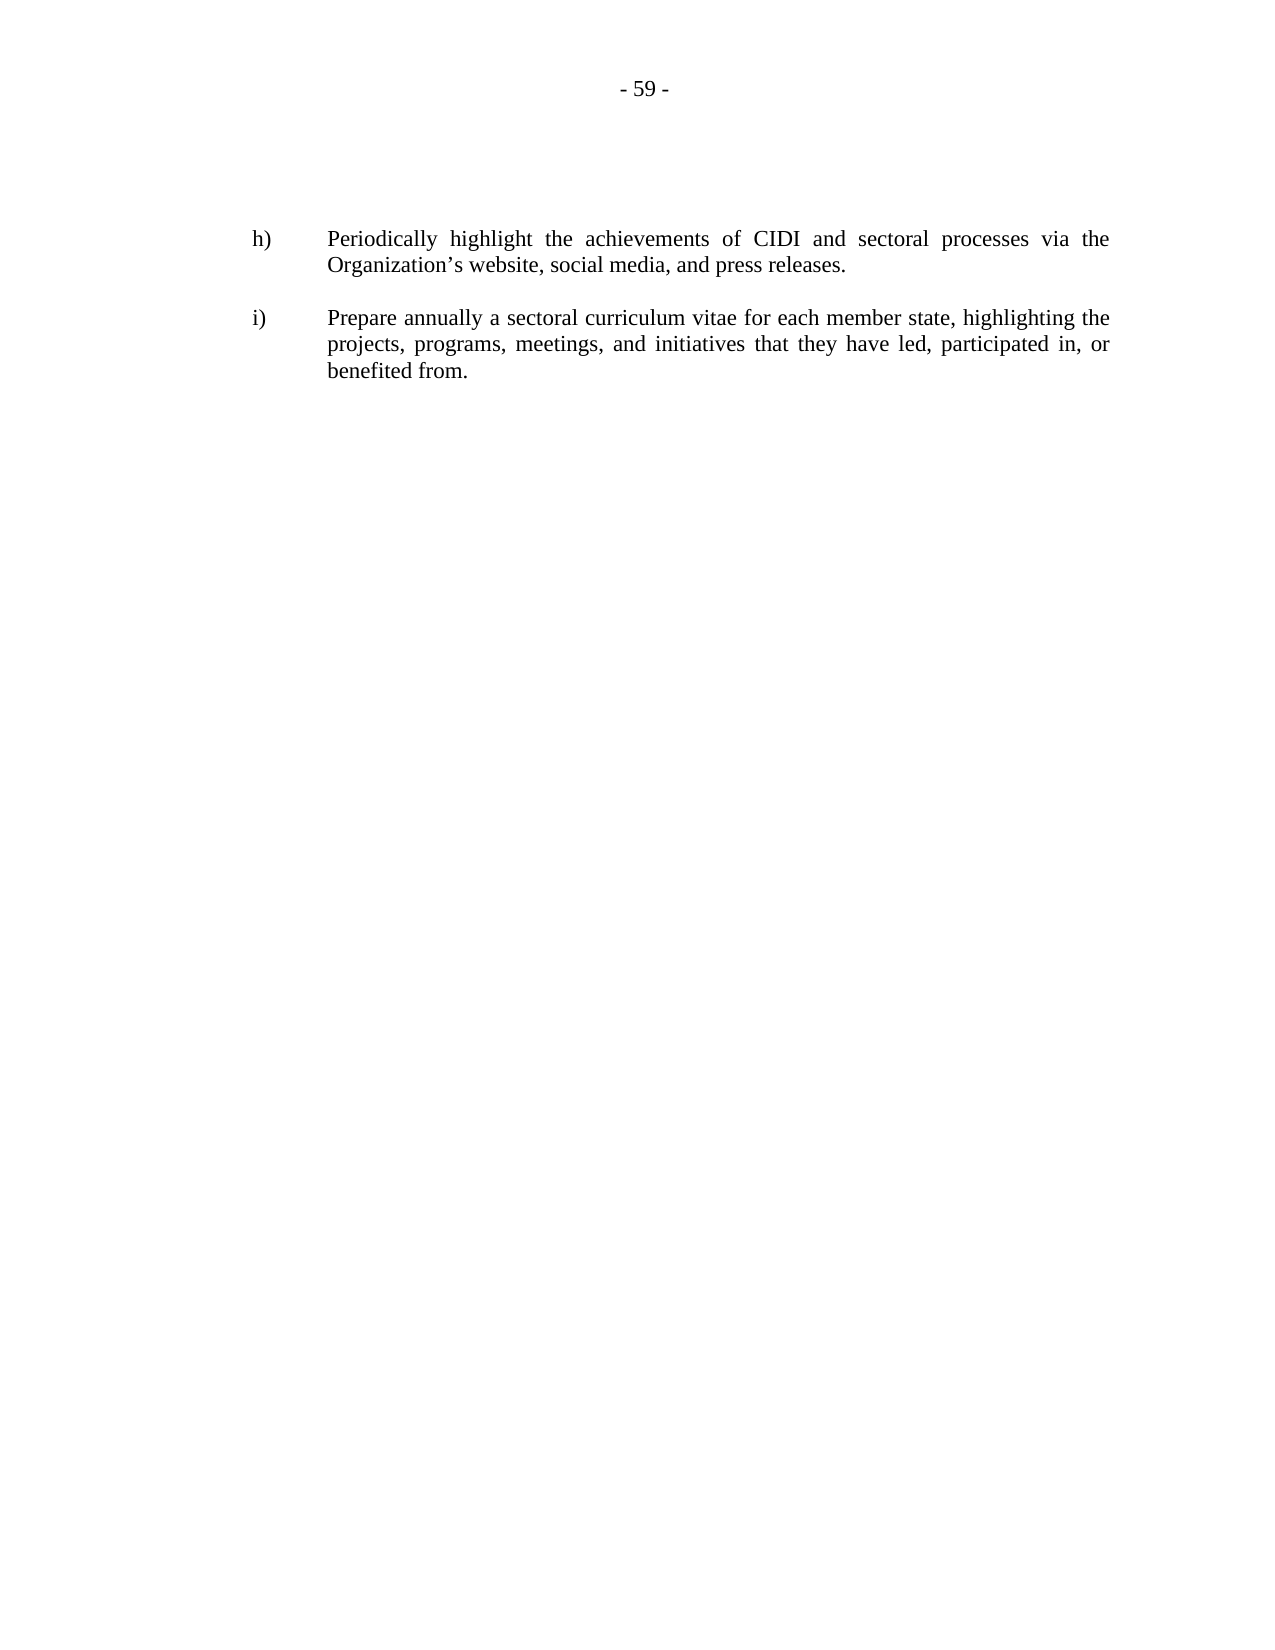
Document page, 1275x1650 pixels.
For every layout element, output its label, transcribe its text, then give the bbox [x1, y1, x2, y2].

list Periodically highlight the achievements of CIDI and sectoral processes via the Organization’s website, social media, and press releases. [252, 225, 1111, 278]
list Prepare annually a sectoral curriculum vitae for each member state, highlighting the projects, programs, meetings, and initiatives that they have led, participated in, or benefited from. [252, 304, 1111, 383]
